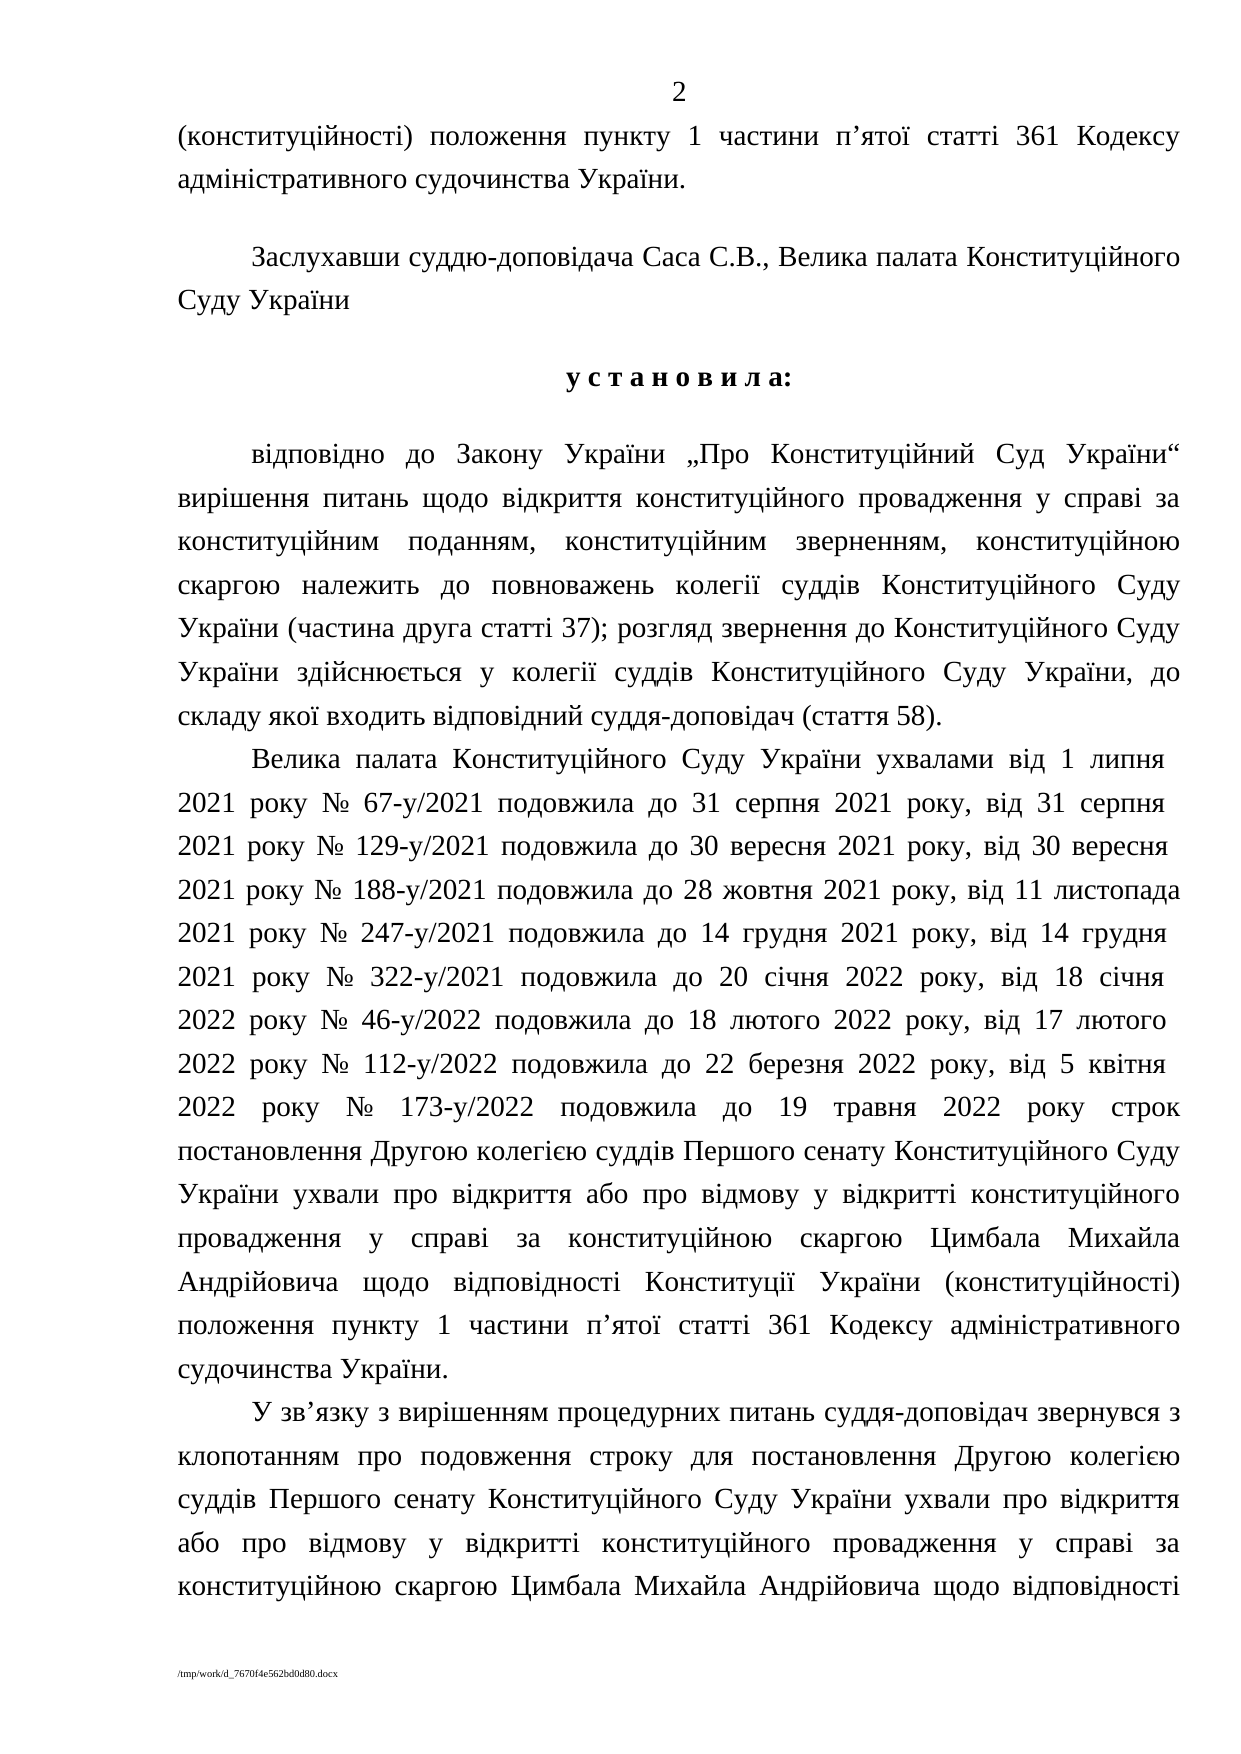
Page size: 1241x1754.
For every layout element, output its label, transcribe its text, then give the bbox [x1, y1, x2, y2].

text у с т а н о в и л а: [177, 359, 1181, 393]
text Велика палата Конституційного Суду України ухвалами від 1 липня 2021 року № 67-у/2021 подовжила до 31 серпня 2021 року, від 31 серпня 2021 року № 129-у/2021 подовжила до 30 вересня 2021 року, від 30 вересня 2021 року № 188-у/2021 подовжила до 28 жовтня 2021 року, від 11 листопада 2021 року № 247-у/2021 подовжила до 14 грудня 2021 року, від 14 грудня 2021 року № 322-у/2021 подовжила до 20 січня 2022 року, від 18 січня 2022 року № 46-у/2022 подовжила до 18 лютого 2022 року, від 17 лютого 2022 року № 112-у/2022 подовжила до 22 березня 2022 року, від 5 квітня 2022 року № 173-у/2022 подовжила до 19 травня 2022 року строк постановлення Другою колегією суддів Першого сенату Конституційного Суду України ухвали про відкриття або про відмову у відкритті конституційного провадження у справі за конституційною скаргою Цимбала Михайла Андрійовича щодо відповідності Конституції України (конституційності) положення пункту 1 частини п’ятої статті 361 Кодексу адміністративного судочинства України. [177, 741, 1181, 1384]
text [177, 1394, 1181, 1602]
text відповідно до Закону України „Про Конституційний Суд України“ вирішення питань щодо відкриття конституційного провадження у справі за конституційним поданням, конституційним зверненням, конституційною скаргою належить до повноважень колегії суддів Конституційного Суду України (частина друга статті 37); розгляд звернення до Конституційного Суду України здійснюється у колегії суддів Конституційного Суду України, до складу якої входить відповідний суддя-доповідач (стаття 58). [177, 436, 1181, 731]
text Заслухавши суддю-доповідача Саса С.В., Велика палата Конституційного Суду України [177, 239, 1181, 316]
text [177, 118, 1181, 195]
